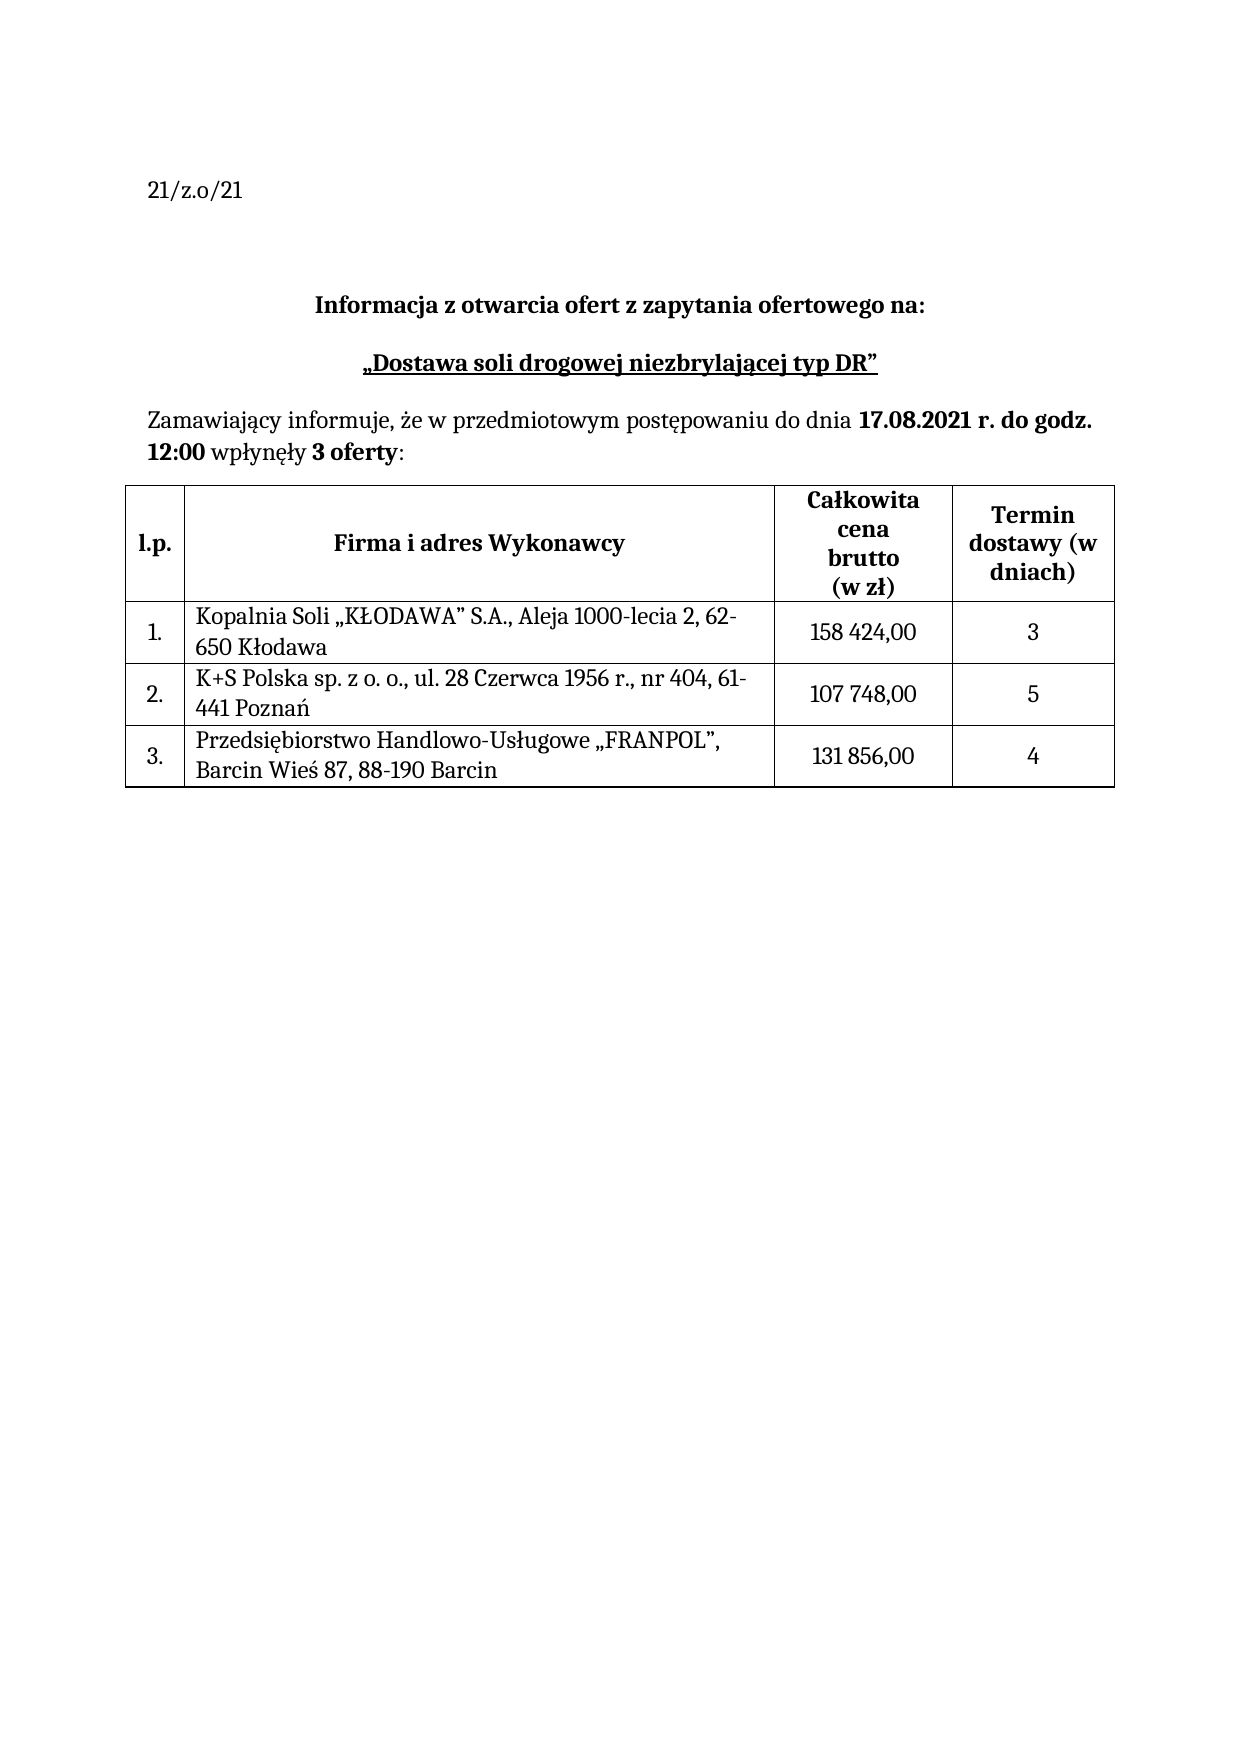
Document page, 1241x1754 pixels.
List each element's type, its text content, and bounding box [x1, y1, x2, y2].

text 21/z.o/21 [148, 176, 1093, 205]
table_cell Kopalnia Soli „KŁODAWA” S.A., Aleja 1000-lecia 2, 62-650 Kłodawa [185, 602, 774, 663]
table_cell 4 [953, 726, 1114, 786]
table_header l.p. [126, 486, 184, 601]
table_cell 3 [953, 602, 1114, 663]
table_cell 3. [126, 726, 184, 786]
table_cell 1. [126, 602, 184, 663]
table_cell 5 [953, 664, 1114, 725]
table_header Całkowita cena brutto (w zł) [775, 486, 952, 601]
table_cell 158 424,00 [775, 602, 952, 663]
table_cell 107 748,00 [775, 664, 952, 725]
table_cell 2. [126, 664, 184, 725]
text Zamawiający informuje, że w przedmiotowym postępowaniu do dnia 17.08.2021 r. do godz. 12:00 wpłynęły 3 oferty: [148, 406, 1093, 466]
table_cell K+S Polska sp. z o. o., ul. 28 Czerwca 1956 r., nr 404, 61-441 Poznań [185, 664, 774, 725]
text „Dostawa soli drogowej niezbrylającej typ DR” [148, 349, 1093, 378]
text Informacja z otwarcia ofert z zapytania ofertowego na: [148, 291, 1093, 320]
table_header Termin dostawy (w dniach) [953, 486, 1114, 601]
table_cell 131 856,00 [775, 726, 952, 786]
table_header Firma i adres Wykonawcy [185, 486, 774, 601]
table_cell Przedsiębiorstwo Handlowo-Usługowe „FRANPOL”, Barcin Wieś 87, 88-190 Barcin [185, 726, 774, 786]
